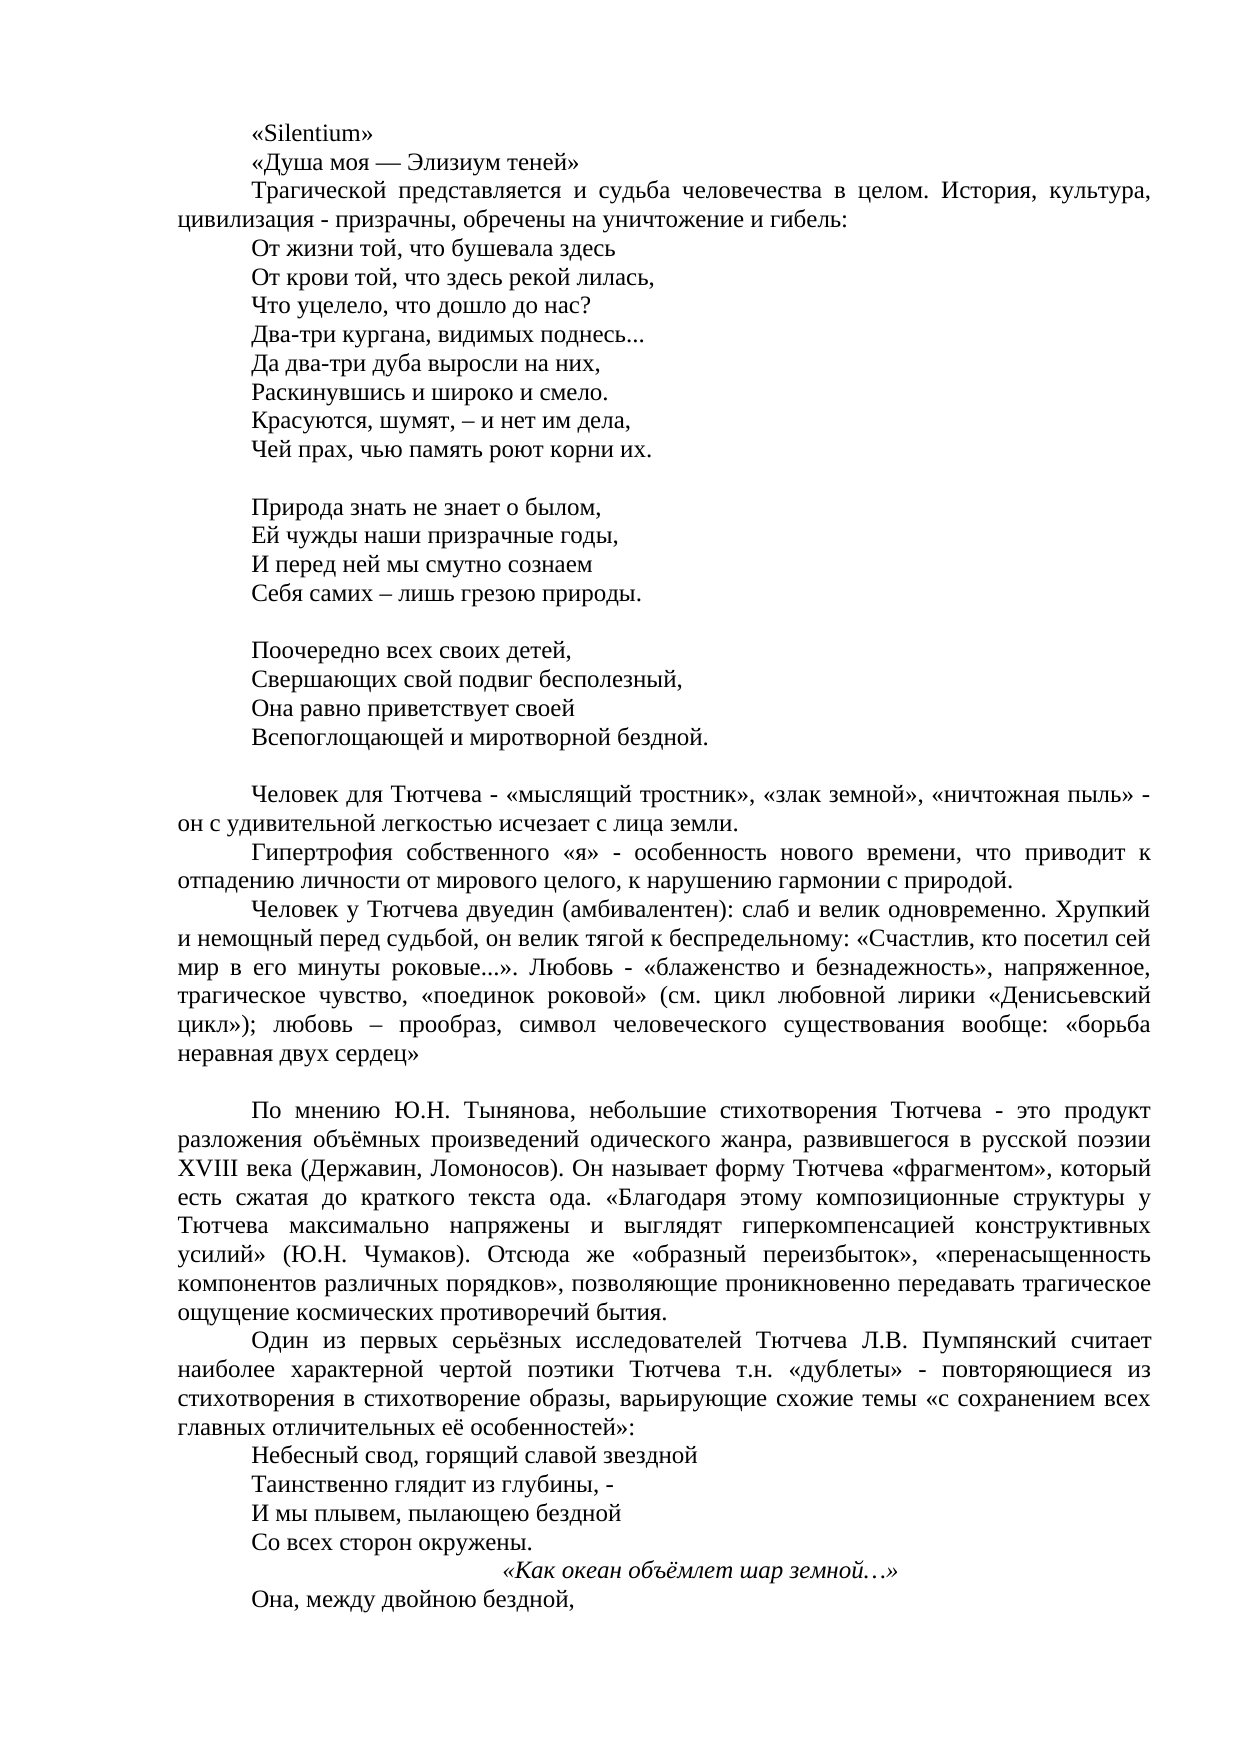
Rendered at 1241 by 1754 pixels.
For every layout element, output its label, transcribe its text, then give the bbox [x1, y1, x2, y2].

text Чей прах, чью память роют корни их. [177, 434, 1152, 463]
text Она, между двойною бездной, [177, 1584, 1152, 1613]
text Свершающих свой подвиг бесполезный, [177, 664, 1152, 693]
text Гипертрофия собственного «я» - особенность нового времени, что приводит к отпадению личности от мирового целого, к нарушению гармонии с природой. [177, 837, 1152, 894]
text Раскинувшись и широко и смело. [177, 377, 1152, 406]
text Таинственно глядит из глубины, - [177, 1469, 1152, 1498]
text Себя самих – лишь грезою природы. [177, 578, 1152, 607]
text От крови той, что здесь рекой лилась, [177, 262, 1152, 291]
text Человек для Тютчева - «мыслящий тростник», «злак земной», «ничтожная пыль» - он с удивительной легкостью исчезает с лица земли. [177, 779, 1152, 837]
text Человек у Тютчева двуедин (амбивалентен): слаб и велик одновременно. Хрупкий и немощный перед судьбой, он велик тягой к беспредельному: «Счастлив, кто посетил сей мир в его минуты роковые...». Любовь - «блаженство и безнадежность», напряженное, трагическое чувство, «поединок роковой» (см. цикл любовной лирики «Денисьевский цикл»); любовь – прообраз, символ человеческого существования вообще: «борьба неравная двух сердец» [177, 894, 1152, 1067]
text Природа знать не знает о былом, [177, 492, 1152, 521]
text «Silentium» [177, 118, 1152, 147]
text Трагической представляется и судьба человечества в целом. История, культура, цивилизация - призрачны, обречены на уничтожение и гибель: [177, 176, 1152, 233]
text Красуются, шумят, – и нет им дела, [177, 406, 1152, 434]
text Со всех сторон окружены. [177, 1527, 1152, 1556]
text Один из первых серьёзных исследователей Тютчева Л.В. Пумпянский считает наиболее характерной чертой поэтики Тютчева т.н. «дублеты» - повторяющиеся из стихотворения в стихотворение образы, варьирующие схожие темы «с сохранением всех главных отличительных её особенностей»: [177, 1326, 1152, 1441]
text Она равно приветствует своей [177, 693, 1152, 722]
text Что уцелело, что дошло до нас? [177, 291, 1152, 319]
text «Душа моя — Элизиум теней» [177, 147, 1152, 176]
text Два-три кургана, видимых поднесь... [177, 319, 1152, 348]
text Да два-три дуба выросли на них, [177, 348, 1152, 377]
text Небесный свод, горящий славой звездной [177, 1441, 1152, 1469]
text От жизни той, что бушевала здесь [177, 233, 1152, 262]
text «Как океан объёмлет шар земной…» [177, 1556, 1152, 1584]
text Поочередно всех своих детей, [177, 636, 1152, 664]
text По мнению Ю.Н. Тынянова, небольшие стихотворения Тютчева - это продукт разложения объёмных произведений одического жанра, развившегося в русской поэзии XVIII века (Державин, Ломоносов). Он называет форму Тютчева «фрагментом», который есть сжатая до краткого текста ода. «Благодаря этому композиционные структуры у Тютчева максимально напряжены и выглядят гиперкомпенсацией конструктивных усилий» (Ю.Н. Чумаков). Отсюда же «образный переизбыток», «перенасыщенность компонентов различных порядков», позволяющие проникновенно передавать трагическое ощущение космических противоречий бытия. [177, 1096, 1152, 1326]
text И мы плывем, пылающею бездной [177, 1498, 1152, 1527]
text Ей чужды наши призрачные годы, [177, 521, 1152, 549]
text Всепоглощающей и миротворной бездной. [177, 722, 1152, 751]
text И перед ней мы смутно сознаем [177, 549, 1152, 578]
